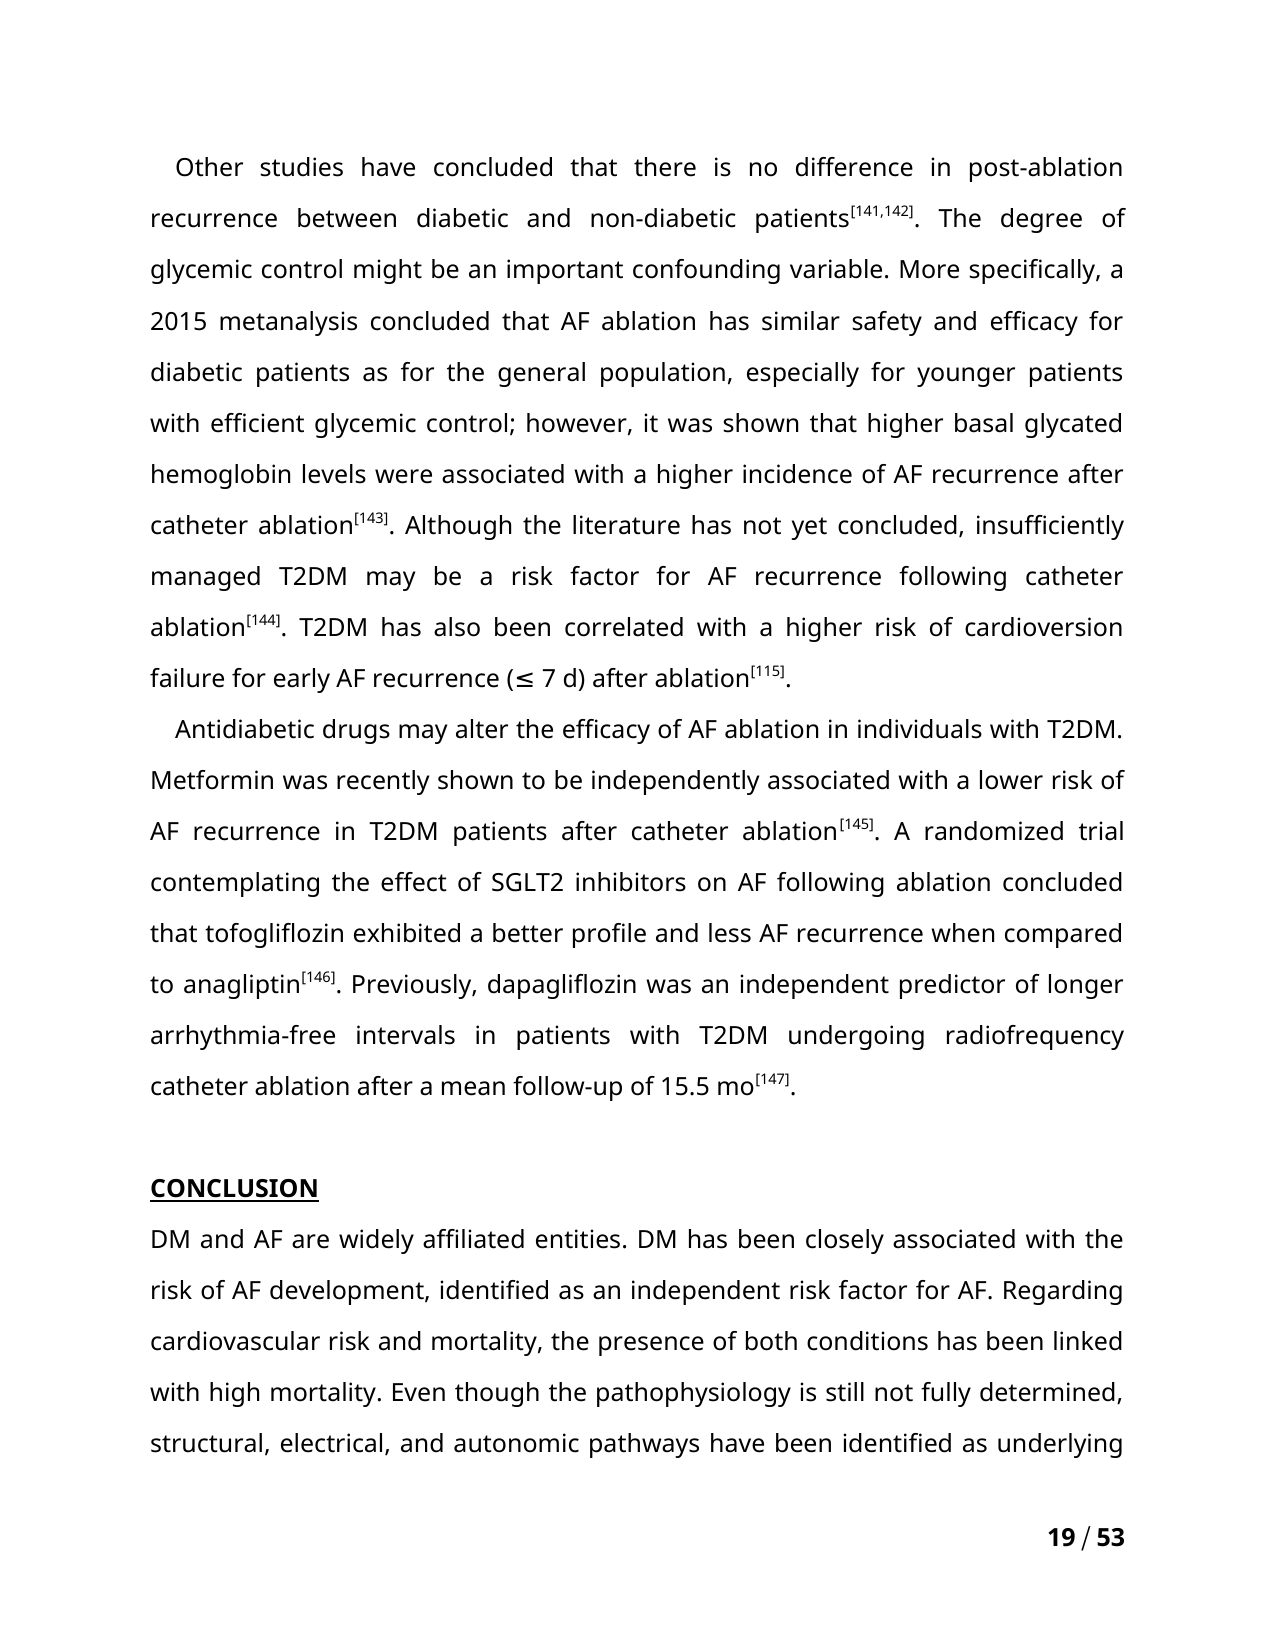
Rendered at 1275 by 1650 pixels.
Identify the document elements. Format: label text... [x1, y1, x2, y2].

text Antidiabetic drugs may alter the efficacy of AF ablation in individuals with T2DM. Metformin was recently shown to be independently associated with a lower risk of AF recurrence in T2DM patients after catheter ablation[145]. A randomized trial contemplating the effect of SGLT2 inhibitors on AF following ablation concluded that tofogliflozin exhibited a better profile and less AF recurrence when compared to anagliptin[146]. Previously, dapagliflozin was an independent predictor of longer arrhythmia-free intervals in patients with T2DM undergoing radiofrequency catheter ablation after a mean follow-up of 15.5 mo[147]. [150, 711, 1125, 1103]
text CONCLUSION [150, 1171, 1125, 1205]
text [150, 1222, 1125, 1460]
text Other studies have concluded that there is no difference in post-ablation recurrence between diabetic and non-diabetic patients[141,142]. The degree of glycemic control might be an important confounding variable. More specifically, a 2015 metanalysis concluded that AF ablation has similar safety and efficacy for diabetic patients as for the general population, especially for younger patients with efficient glycemic control; however, it was shown that higher basal glycated hemoglobin levels were associated with a higher incidence of AF recurrence after catheter ablation[143]. Although the literature has not yet concluded, insufficiently managed T2DM may be a risk factor for AF recurrence following catheter ablation[144]. T2DM has also been correlated with a higher risk of cardioversion failure for early AF recurrence (≤ 7 d) after ablation[115]. [150, 150, 1125, 694]
